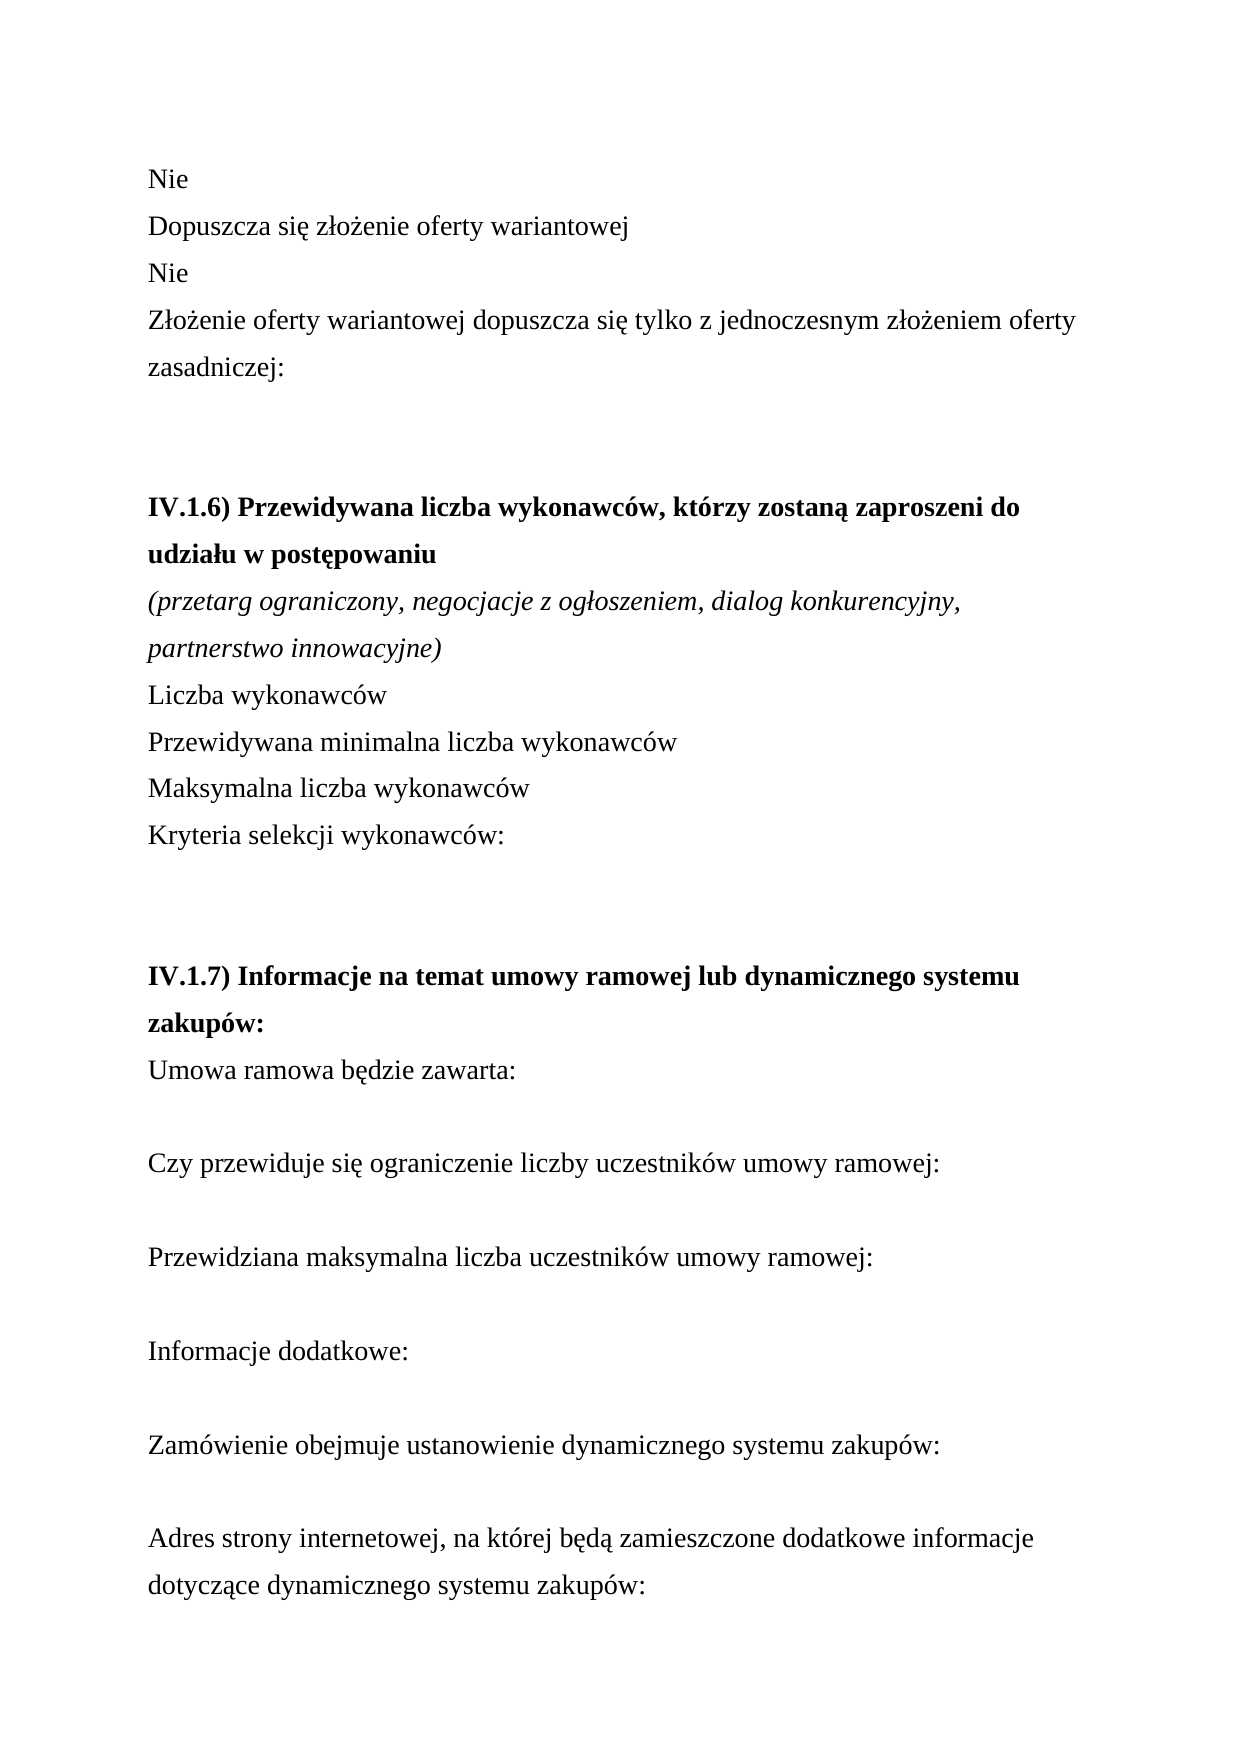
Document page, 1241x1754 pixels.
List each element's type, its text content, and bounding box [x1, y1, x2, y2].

text Nie Dopuszcza się złożenie oferty wariantowej Nie Złożenie oferty wariantowej dopuszcza się tylko z jednoczesnym złożeniem oferty zasadniczej: [148, 148, 1093, 429]
text IV.1.7) Informacje na temat umowy ramowej lub dynamicznego systemu zakupów: [148, 898, 1093, 1038]
text Liczba wykonawców Przewidywana minimalna liczba wykonawców Maksymalna liczba wykonawców Kryteria selekcji wykonawców: [148, 663, 1093, 898]
text IV.1.6) Przewidywana liczba wykonawców, którzy zostaną zaproszeni do udziału w postępowaniu (przetarg ograniczony, negocjacje z ogłoszeniem, dialog konkurencyjny, partnerstwo innowacyjne) [148, 429, 1093, 663]
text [148, 1038, 1093, 1601]
